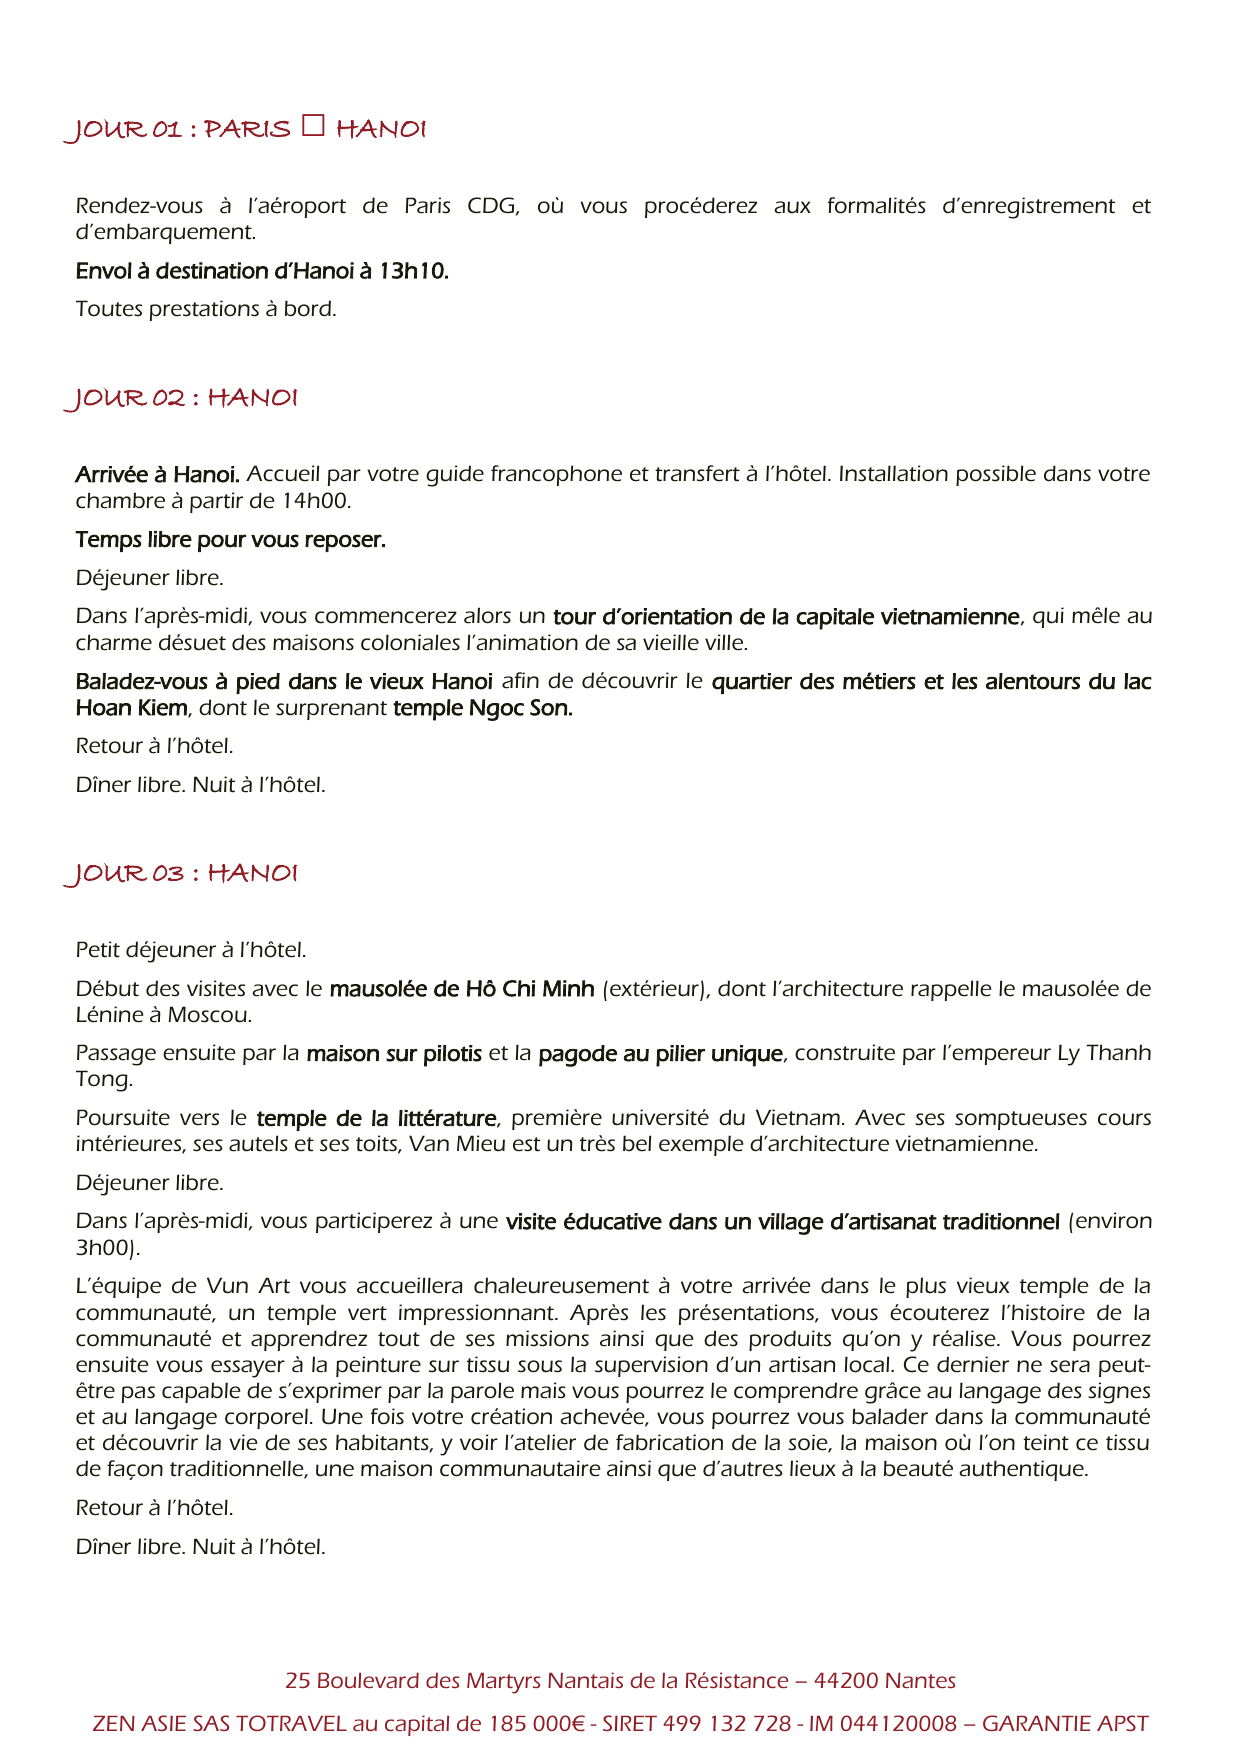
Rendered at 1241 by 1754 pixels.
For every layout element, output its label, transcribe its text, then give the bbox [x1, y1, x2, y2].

text Jour 01 : Paris  Hanoi [75, 111, 1167, 148]
table_header Rendez-vous à l’aéroport de Paris CDG, où vous procéderez aux formalités d’enregistrement et d’embarquement. [75, 193, 1164, 258]
table_cell Déjeuner libre. [75, 1170, 1164, 1208]
table_cell Toutes prestations à bord. [75, 296, 1164, 335]
table_cell Début des visites avec le mausolée de Hô Chi Minh (extérieur), dont l’architecture rappelle le mausolée de Lénine à Moscou. [75, 976, 1164, 1040]
table_cell Dîner libre. Nuit à l’hôtel. [75, 772, 1164, 810]
table_cell Baladez-vous à pied dans le vieux Hanoi afin de découvrir le quartier des métiers et les alentours du lac Hoan Kiem, dont le surprenant temple Ngoc Son. [75, 668, 1164, 733]
text Jour 02 : Hanoi [75, 380, 1167, 416]
table_cell Passage ensuite par la maison sur pilotis et la pagode au pilier unique, construite par l’empereur Ly Thanh Tong. [75, 1040, 1164, 1105]
text Jour 03 : Hanoi [75, 855, 1167, 892]
table_cell Déjeuner libre. [75, 565, 1164, 603]
table_cell Temps libre pour vous reposer. [75, 526, 1164, 565]
table_cell Envol à destination d’Hanoi à 13h10. [75, 258, 1164, 296]
table_cell Dans l’après-midi, vous participerez à une visite éducative dans un village d’artisanat traditionnel (environ 3h00). [75, 1209, 1164, 1273]
table_header Arrivée à Hanoi. Accueil par votre guide francophone et transfert à l’hôtel. Installation possible dans votre chambre à partir de 14h00. [75, 461, 1164, 526]
table_cell Dîner libre. Nuit à l’hôtel. [75, 1534, 1164, 1572]
table_cell Poursuite vers le temple de la littérature, première université du Vietnam. Avec ses somptueuses cours intérieures, ses autels et ses toits, Van Mieu est un très bel exemple d’architecture vietnamienne. [75, 1105, 1164, 1170]
table_cell Retour à l’hôtel. [75, 733, 1164, 772]
table_header Petit déjeuner à l’hôtel. [75, 937, 1164, 976]
table_cell L’équipe de Vun Art vous accueillera chaleureusement à votre arrivée dans le plus vieux temple de la communauté, un temple vert impressionnant. Après les présentations, vous écouterez l’histoire de la communauté et apprendrez tout de ses missions ainsi que des produits qu’on y réalise. Vous pourrez ensuite vous essayer à la peinture sur tissu sous la supervision d’un artisan local. Ce dernier ne sera peut-être pas capable de s’exprimer par la parole mais vous pourrez le comprendre grâce au langage des signes et au langage corporel. Une fois votre création achevée, vous pourrez vous balader dans la communauté et découvrir la vie de ses habitants, y voir l’atelier de fabrication de la soie, la maison où l’on teint ce tissu de façon traditionnelle, une maison communautaire ainsi que d’autres lieux à la beauté authentique. [75, 1273, 1164, 1495]
table_cell Dans l’après-midi, vous commencerez alors un tour d’orientation de la capitale vietnamienne, qui mêle au charme désuet des maisons coloniales l’animation de sa vieille ville. [75, 604, 1164, 668]
table_cell Retour à l’hôtel. [75, 1495, 1164, 1534]
